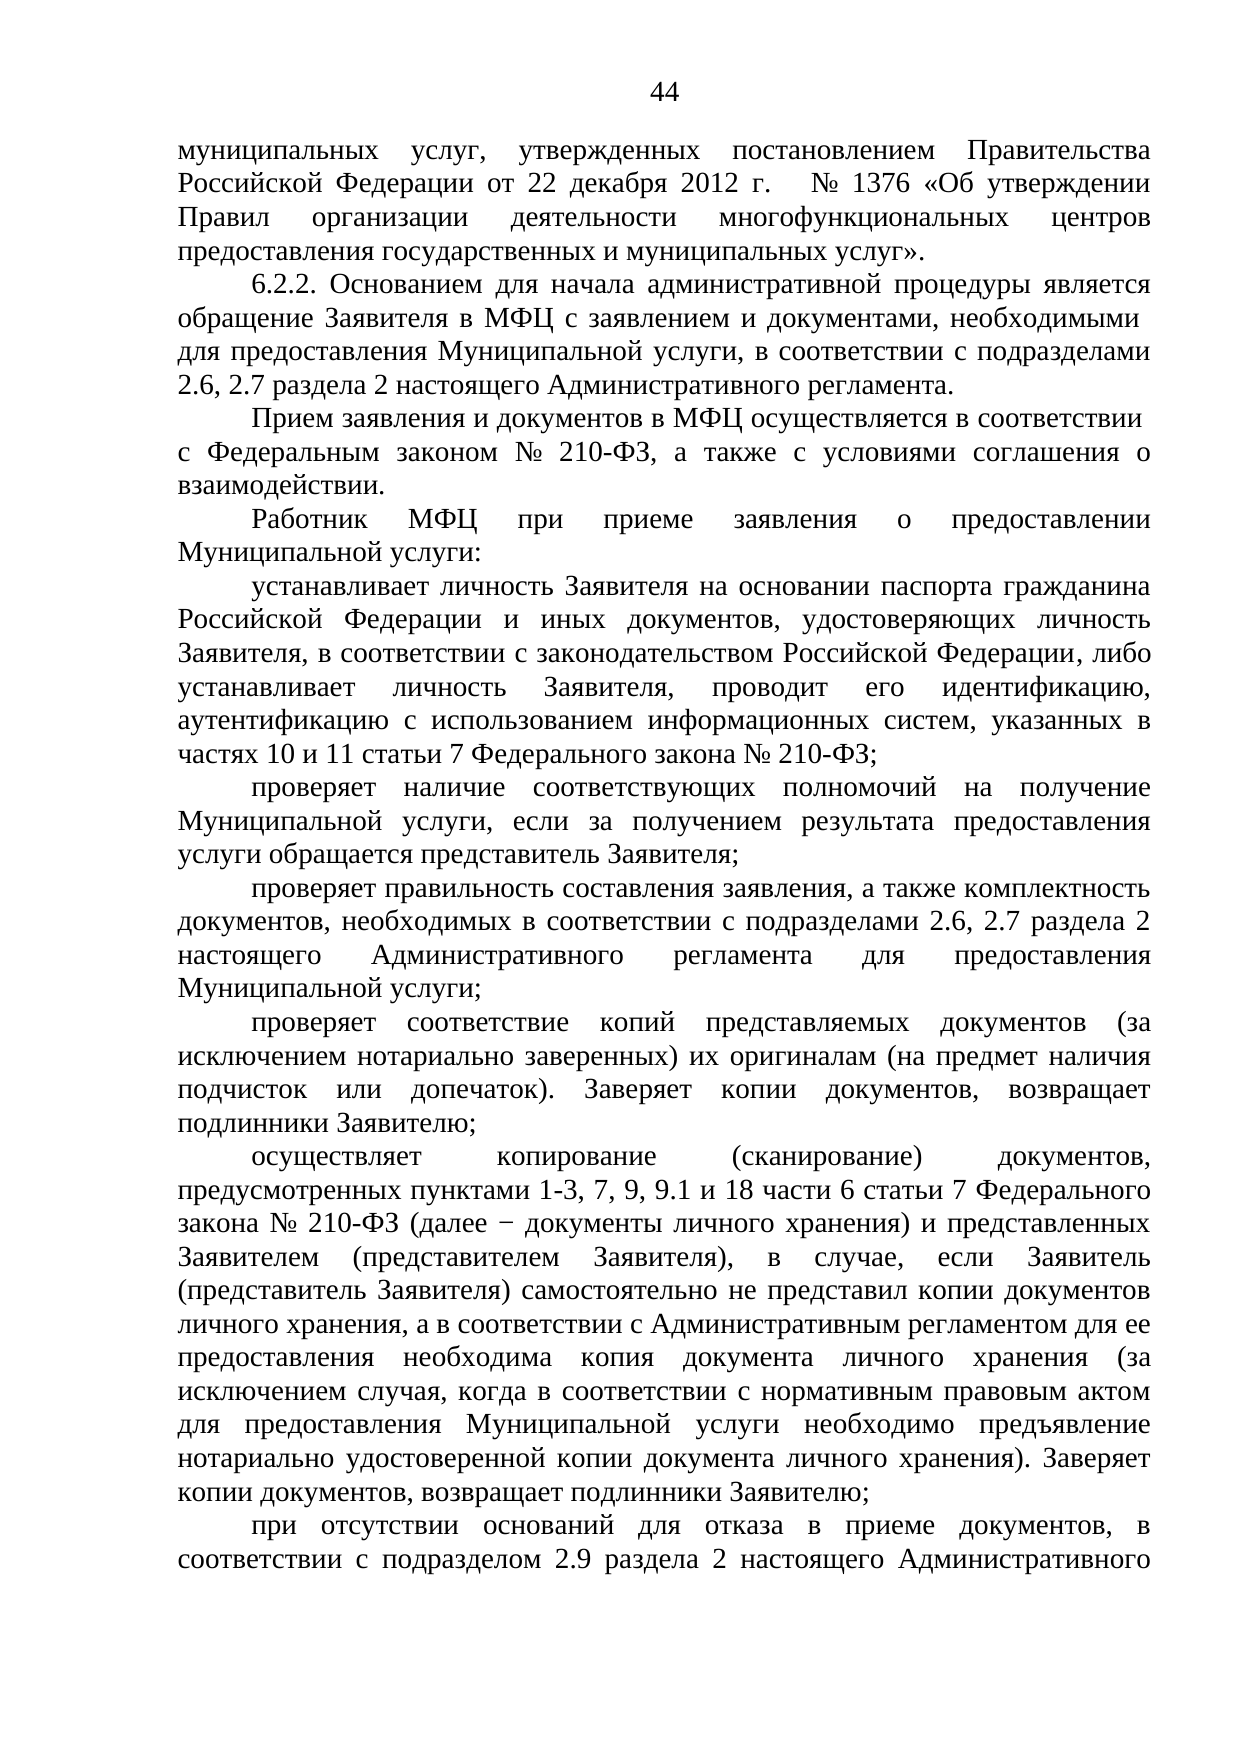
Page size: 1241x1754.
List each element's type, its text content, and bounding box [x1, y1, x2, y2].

text устанавливает личность Заявителя на основании паспорта гражданина Российской Федерации и иных документов, удостоверяющих личность Заявителя, в соответствии с законодательством Российской Федерации, либо устанавливает личность Заявителя, проводит его идентификацию, аутентификацию с использованием информационных систем, указанных в частях 10 и 11 статьи 7 Федерального закона № 210-ФЗ; [177, 568, 1152, 769]
text осуществляет копирование (сканирование) документов, предусмотренных пунктами 1-3, 7, 9, 9.1 и 18 части 6 статьи 7 Федерального закона № 210-ФЗ (далее − документы личного хранения) и представленных Заявителем (представителем Заявителя), в случае, если Заявитель (представитель Заявителя) самостоятельно не представил копии документов личного хранения, а в соответствии с Административным регламентом для ее предоставления необходима копия документа личного хранения (за исключением случая, когда в соответствии с нормативным правовым актом для предоставления Муниципальной услуги необходимо предъявление нотариально удостоверенной копии документа личного хранения). Заверяет копии документов, возвращает подлинники Заявителю; [177, 1138, 1152, 1507]
text Работник МФЦ при приеме заявления о предоставлении Муниципальной услуги: [177, 501, 1152, 568]
text проверяет наличие соответствующих полномочий на получение Муниципальной услуги, если за получением результата предоставления услуги обращается представитель Заявителя; [177, 769, 1152, 870]
text проверяет соответствие копий представляемых документов (за исключением нотариально заверенных) их оригиналам (на предмет наличия подчисток или допечаток). Заверяет копии документов, возвращает подлинники Заявителю; [177, 1004, 1152, 1138]
text Прием заявления и документов в МФЦ осуществляется в соответствии с Федеральным законом № 210-ФЗ, а также с условиями соглашения о взаимодействии. [177, 400, 1152, 501]
text 6.2.2. Основанием для начала административной процедуры является обращение Заявителя в МФЦ с заявлением и документами, необходимыми для предоставления Муниципальной услуги, в соответствии с подразделами 2.6, 2.7 раздела 2 настоящего Административного регламента. [177, 266, 1152, 400]
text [177, 132, 1152, 266]
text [177, 1507, 1152, 1574]
text проверяет правильность составления заявления, а также комплектность документов, необходимых в соответствии с подразделами 2.6, 2.7 раздела 2 настоящего Административного регламента для предоставления Муниципальной услуги; [177, 870, 1152, 1004]
